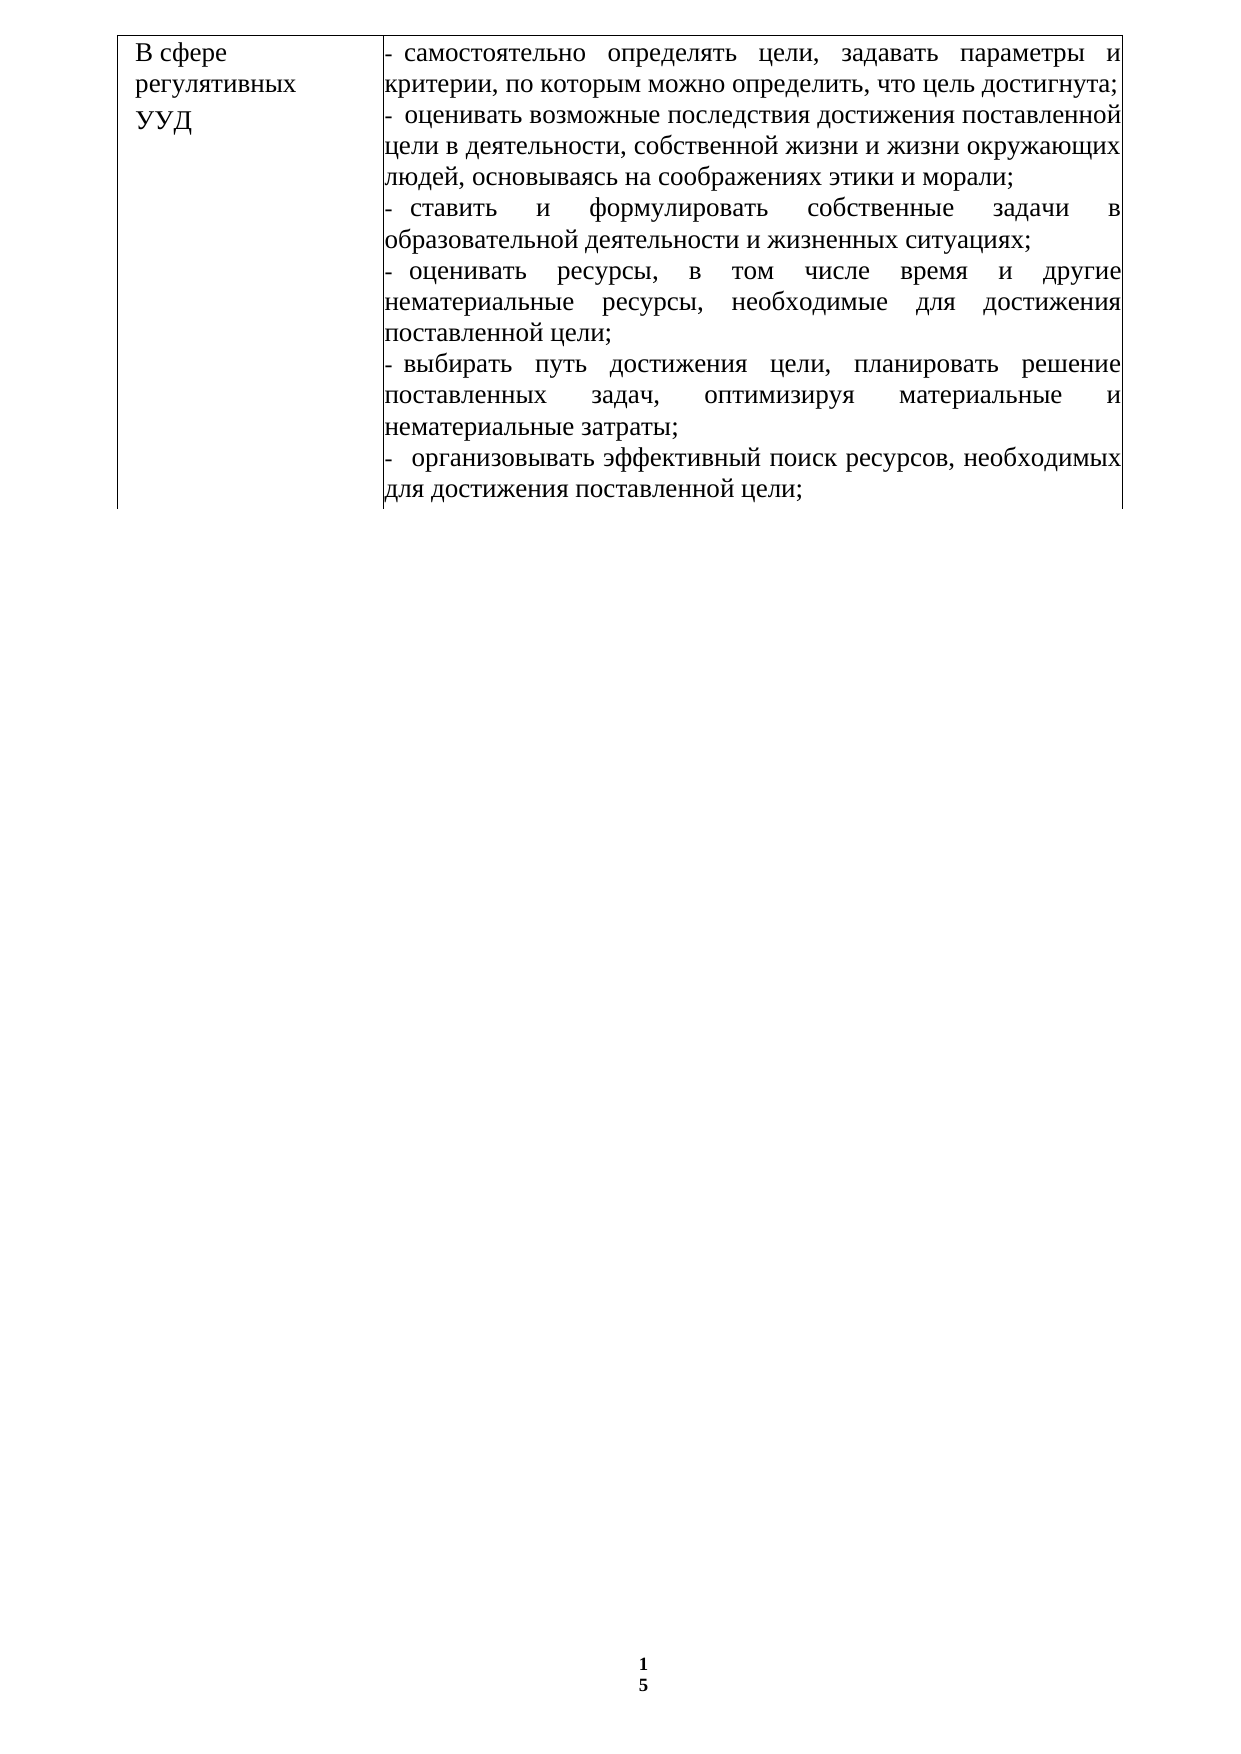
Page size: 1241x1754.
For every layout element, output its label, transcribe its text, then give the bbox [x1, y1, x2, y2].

table_cell В сфере регулятивных УУД [118, 36, 383, 509]
table_cell самостоятельно определять цели, задавать параметры и критерии, по которым можно определить, что цель достигнута; оценивать возможные последствия достижения поставленной цели в деятельности, собственной жизни и жизни окружающих людей, основываясь на соображениях этики и морали; ставить и формулировать собственные задачи в образовательной деятельности и жизненных ситуациях; оценивать ресурсы, в том числе время и другие нематериальные ресурсы, необходимые для достижения поставленной цели; выбирать путь достижения цели, планировать решение поставленных задач, оптимизируя материальные и нематериальные затраты; организовывать эффективный поиск ресурсов, необходимых для достижения поставленной цели; сопоставлять полученный результат деятельности с поставленной заранее целью. [384, 36, 1122, 509]
